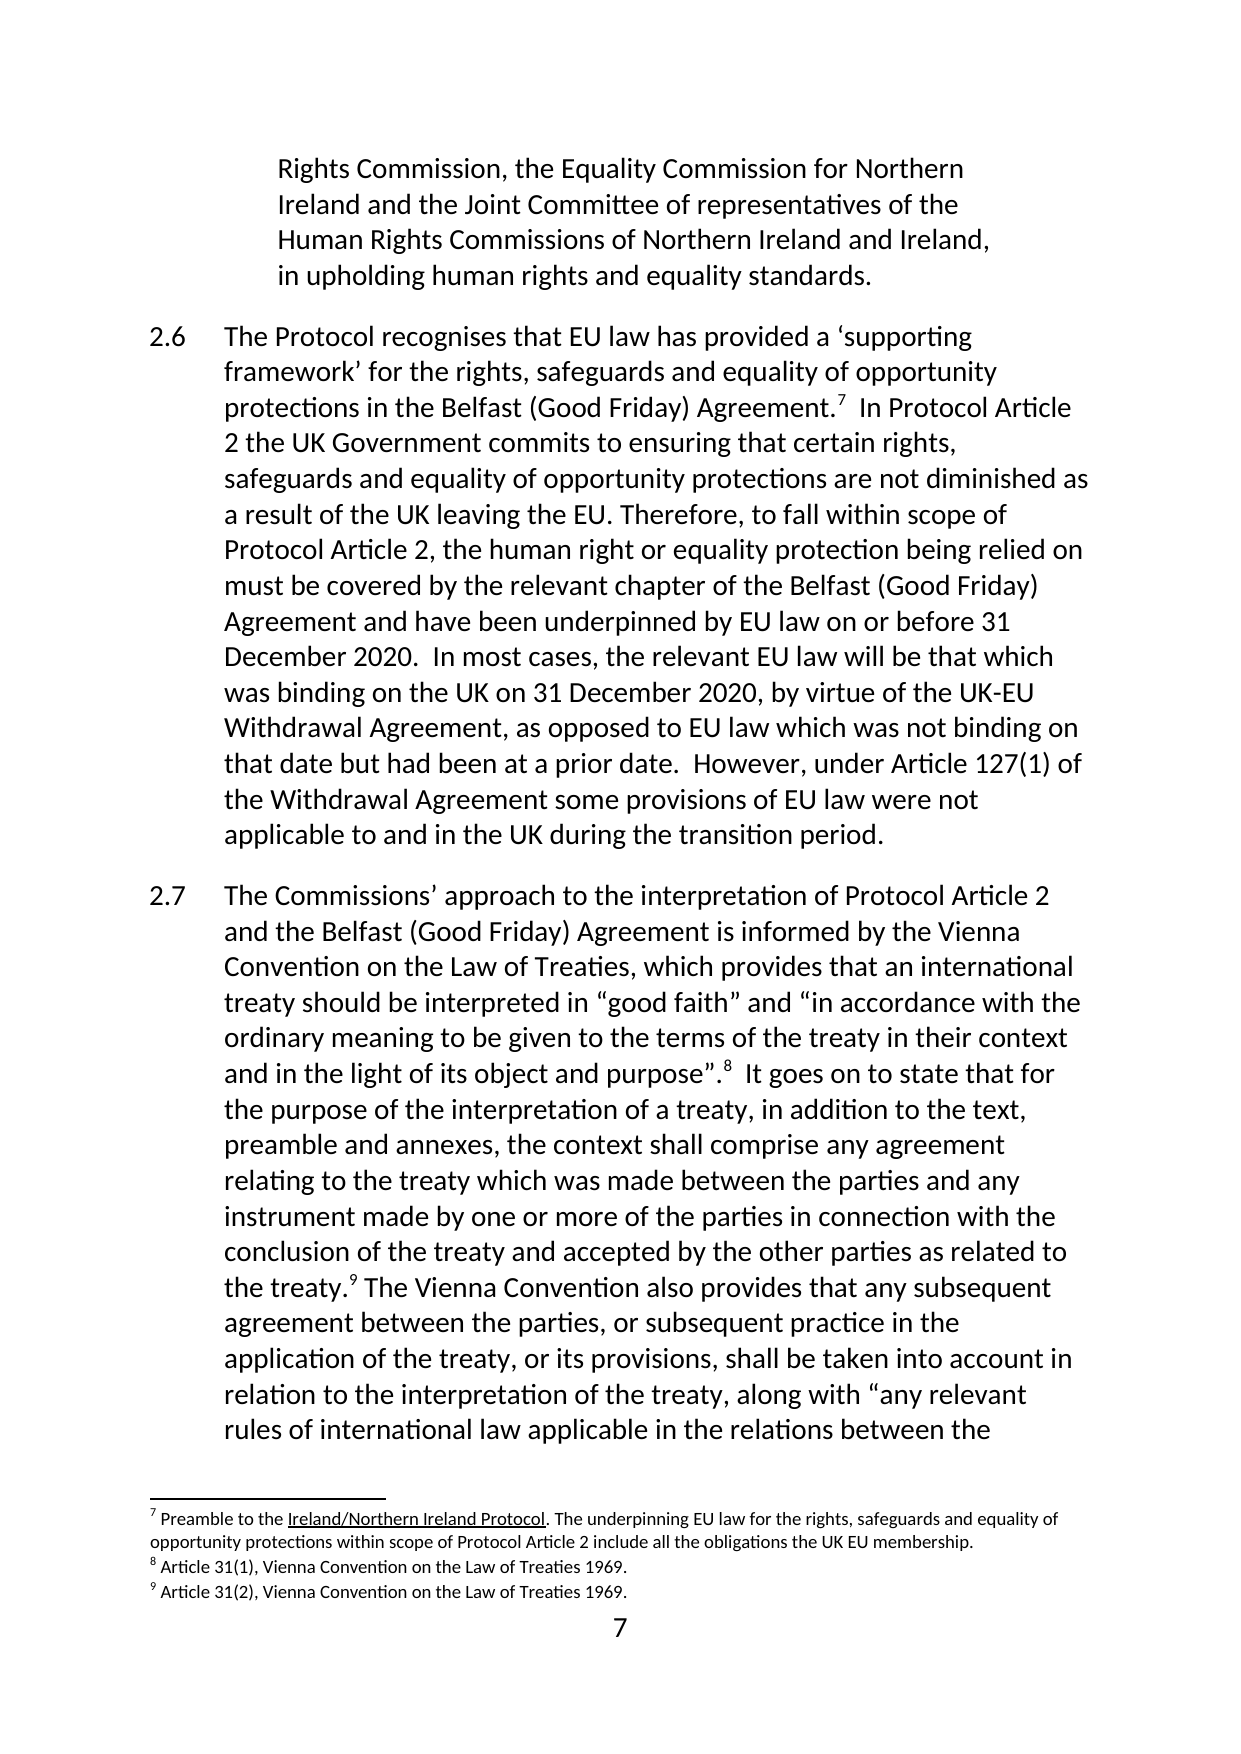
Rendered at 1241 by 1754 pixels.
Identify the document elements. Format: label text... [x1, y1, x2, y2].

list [149, 877, 1090, 1447]
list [240, 150, 1000, 293]
list The Protocol recognises that EU law has provided a ‘supporting framework’ for the rights, safeguards and equality of opportunity protections in the Belfast (Good Friday) Agreement. In Protocol Article 2 the UK Government commits to ensuring that certain rights, safeguards and equality of opportunity protections are not diminished as a result of the UK leaving the EU. Therefore, to fall within scope of Protocol Article 2, the human right or equality protection being relied on must be covered by the relevant chapter of the Belfast (Good Friday) Agreement and have been underpinned by EU law on or before 31 December 2020. In most cases, the relevant EU law will be that which was binding on the UK on 31 December 2020, by virtue of the UK-EU Withdrawal Agreement, as opposed to EU law which was not binding on that date but had been at a prior date. However, under Article 127(1) of the Withdrawal Agreement some provisions of EU law were not applicable to and in the UK during the transition period. [149, 318, 1090, 852]
